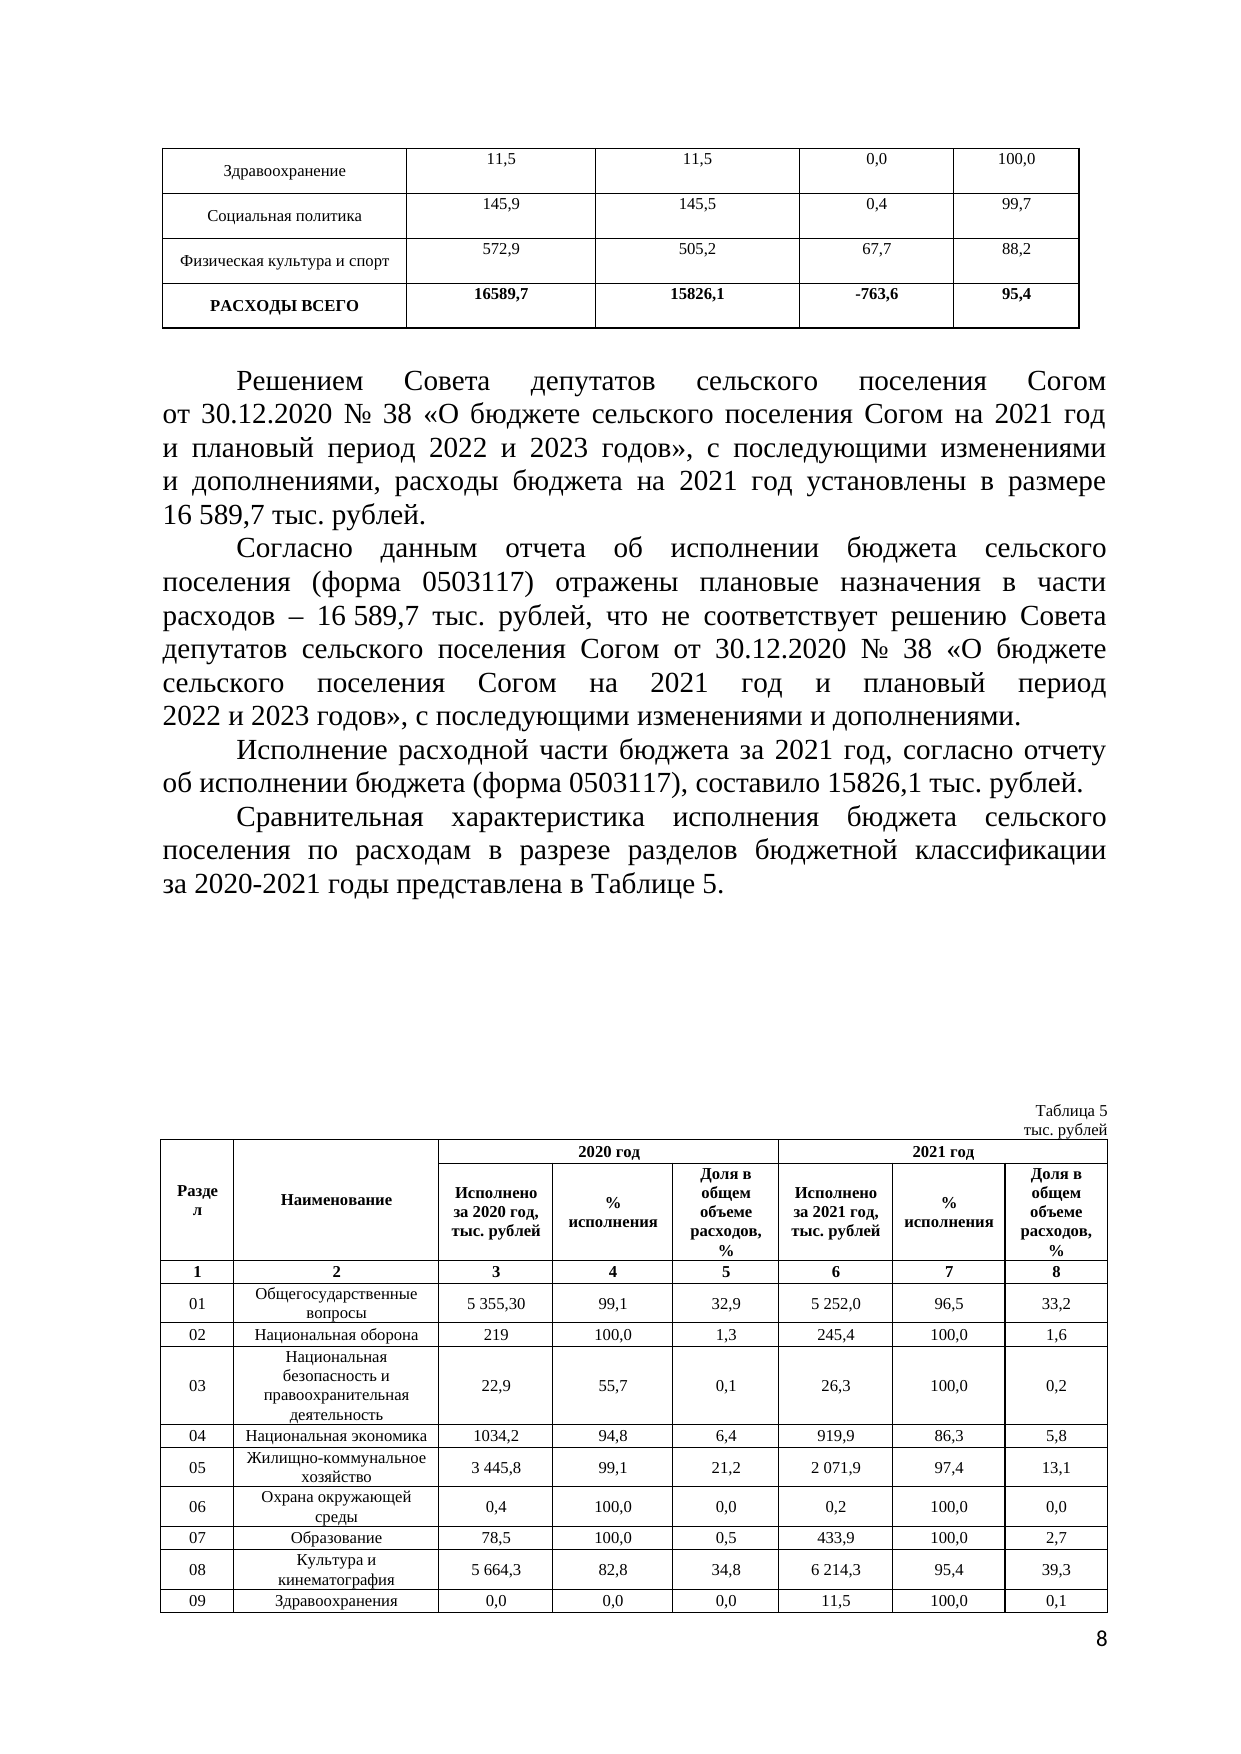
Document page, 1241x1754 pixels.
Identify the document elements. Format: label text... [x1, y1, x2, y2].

table_cell 100,0 [553, 1487, 672, 1526]
table_cell 5 664,3 [439, 1550, 552, 1588]
table_cell 245,4 [779, 1323, 892, 1346]
table_cell 02 [161, 1323, 233, 1346]
table_cell 5 355,30 [439, 1284, 552, 1322]
table_cell Культура и кинематография [234, 1550, 438, 1588]
table_cell 99,7 [954, 194, 1078, 237]
table_cell % исполнения [893, 1164, 1004, 1259]
table_cell 11,5 [779, 1590, 892, 1612]
table_cell 32,9 [673, 1284, 778, 1322]
table_cell 03 [161, 1347, 233, 1423]
table_header 2021 год [779, 1140, 1107, 1163]
table_cell 3 445,8 [439, 1448, 552, 1486]
table_cell 33,2 [1006, 1284, 1107, 1322]
table_cell 0,0 [673, 1590, 778, 1612]
text Решением Совета депутатов сельского поселения Согом от 30.12.2020 № 38 «О бюджете сельского поселения Согом на 2021 год и плановый период 2022 и 2023 годов», с последующими изменениями и дополнениями, расходы бюджета на 2021 год установлены в размере 16 589,7 тыс. рублей. [162, 363, 1107, 531]
table_cell 3 [439, 1261, 552, 1283]
text тыс. рублей [162, 1120, 1107, 1139]
table_header 2020 год [439, 1140, 778, 1163]
table_cell 04 [161, 1425, 233, 1447]
text Сравнительная характеристика исполнения бюджета сельского поселения по расходам в разрезе разделов бюджетной классификации за 2020-2021 годы представлена в Таблице 5. [162, 799, 1107, 899]
table_cell 55,7 [553, 1347, 672, 1423]
table_cell 6,4 [673, 1425, 778, 1447]
table_cell 505,2 [596, 239, 799, 282]
table_cell 0,4 [800, 194, 953, 237]
table_header Наименование [234, 1140, 438, 1259]
table_cell 100,0 [893, 1590, 1004, 1612]
table_cell 7 [893, 1261, 1004, 1283]
table_cell 0,0 [673, 1487, 778, 1526]
table_cell 88,2 [954, 239, 1078, 282]
table_cell 0,4 [439, 1487, 552, 1526]
table_cell 100,0 [893, 1487, 1004, 1526]
table_cell 07 [161, 1527, 233, 1549]
table_cell Доля в общем объеме расходов, % [1006, 1164, 1107, 1259]
table_cell 99,1 [553, 1284, 672, 1322]
table_cell 06 [161, 1487, 233, 1526]
table_cell 82,8 [553, 1550, 672, 1588]
table_cell Здравоохранения [234, 1590, 438, 1612]
table_cell 100,0 [553, 1323, 672, 1346]
table_cell 0,0 [1006, 1487, 1107, 1526]
table_cell 34,8 [673, 1550, 778, 1588]
table_cell -763,6 [800, 284, 953, 327]
table_cell 1,3 [673, 1323, 778, 1346]
table_cell 01 [161, 1284, 233, 1322]
table_cell Исполнено за 2020 год, тыс. рублей [439, 1164, 552, 1259]
table_cell 1 [161, 1261, 233, 1283]
table_cell 96,5 [893, 1284, 1004, 1322]
table_cell 4 [553, 1261, 672, 1283]
table_cell 97,4 [893, 1448, 1004, 1486]
table_cell 05 [161, 1448, 233, 1486]
table_cell 100,0 [893, 1527, 1004, 1549]
table_cell 5,8 [1006, 1425, 1107, 1447]
table_cell 145,5 [596, 194, 799, 237]
table_cell 433,9 [779, 1527, 892, 1549]
table_cell 2,7 [1006, 1527, 1107, 1549]
table_cell 95,4 [954, 284, 1078, 327]
table_cell 15826,1 [596, 284, 799, 327]
table_cell 8 [1006, 1261, 1107, 1283]
table_cell 0,2 [779, 1487, 892, 1526]
table_cell Жилищно-коммунальное хозяйство [234, 1448, 438, 1486]
table_cell Здравоохранение [163, 149, 406, 193]
table_cell 0,0 [800, 149, 953, 193]
table_cell 67,7 [800, 239, 953, 282]
table_cell 6 [779, 1261, 892, 1283]
table_cell 94,8 [553, 1425, 672, 1447]
table_header Раздел [161, 1140, 233, 1259]
table_cell 99,1 [553, 1448, 672, 1486]
table_cell 0,1 [1006, 1590, 1107, 1612]
table_cell 572,9 [407, 239, 595, 282]
table_cell 86,3 [893, 1425, 1004, 1447]
table_cell 26,3 [779, 1347, 892, 1423]
table_cell 95,4 [893, 1550, 1004, 1588]
table_cell 6 214,3 [779, 1550, 892, 1588]
table_cell 39,3 [1006, 1550, 1107, 1588]
table_cell 0,0 [439, 1590, 552, 1612]
table_cell 2 071,9 [779, 1448, 892, 1486]
table_cell 919,9 [779, 1425, 892, 1447]
table_cell Образование [234, 1527, 438, 1549]
table_cell Физическая культура и спорт [163, 239, 406, 282]
table_cell 0,5 [673, 1527, 778, 1549]
table_cell 1034,2 [439, 1425, 552, 1447]
text Таблица 5 [162, 1101, 1107, 1120]
table_cell РАСХОДЫ ВСЕГО [163, 284, 406, 327]
table_cell 0,0 [553, 1590, 672, 1612]
table_cell Общегосударственные вопросы [234, 1284, 438, 1322]
table_cell 09 [161, 1590, 233, 1612]
table_cell 219 [439, 1323, 552, 1346]
table_cell 145,9 [407, 194, 595, 237]
text Исполнение расходной части бюджета за 2021 год, согласно отчету об исполнении бюджета (форма 0503117), составило 15826,1 тыс. рублей. [162, 732, 1107, 799]
table_cell Социальная политика [163, 194, 406, 237]
table_cell 0,2 [1006, 1347, 1107, 1423]
table_cell Национальная экономика [234, 1425, 438, 1447]
table_cell 100,0 [553, 1527, 672, 1549]
table_cell 100,0 [893, 1347, 1004, 1423]
table_cell 78,5 [439, 1527, 552, 1549]
table_cell 21,2 [673, 1448, 778, 1486]
table_cell 100,0 [893, 1323, 1004, 1346]
table_cell 08 [161, 1550, 233, 1588]
table_cell 13,1 [1006, 1448, 1107, 1486]
table_cell 1,6 [1006, 1323, 1107, 1346]
table_cell Национальная оборона [234, 1323, 438, 1346]
table_cell 5 252,0 [779, 1284, 892, 1322]
table_cell Охрана окружающей среды [234, 1487, 438, 1526]
table_cell 0,1 [673, 1347, 778, 1423]
table_cell 100,0 [954, 149, 1078, 193]
table_cell 2 [234, 1261, 438, 1283]
table_cell Доля в общем объеме расходов, % [673, 1164, 778, 1259]
text Согласно данным отчета об исполнении бюджета сельского поселения (форма 0503117) отражены плановые назначения в части расходов – 16 589,7 тыс. рублей, что не соответствует решению Совета депутатов сельского поселения Согом от 30.12.2020 № 38 «О бюджете сельского поселения Согом на 2021 год и плановый период 2022 и 2023 годов», с последующими изменениями и дополнениями. [162, 531, 1107, 732]
table_cell % исполнения [553, 1164, 672, 1259]
table_cell 11,5 [596, 149, 799, 193]
table_cell 5 [673, 1261, 778, 1283]
table_cell Исполнено за 2021 год, тыс. рублей [779, 1164, 892, 1259]
table_cell Национальная безопасность и правоохранительная деятельность [234, 1347, 438, 1423]
table_cell 16589,7 [407, 284, 595, 327]
table_cell 11,5 [407, 149, 595, 193]
table_cell 22,9 [439, 1347, 552, 1423]
